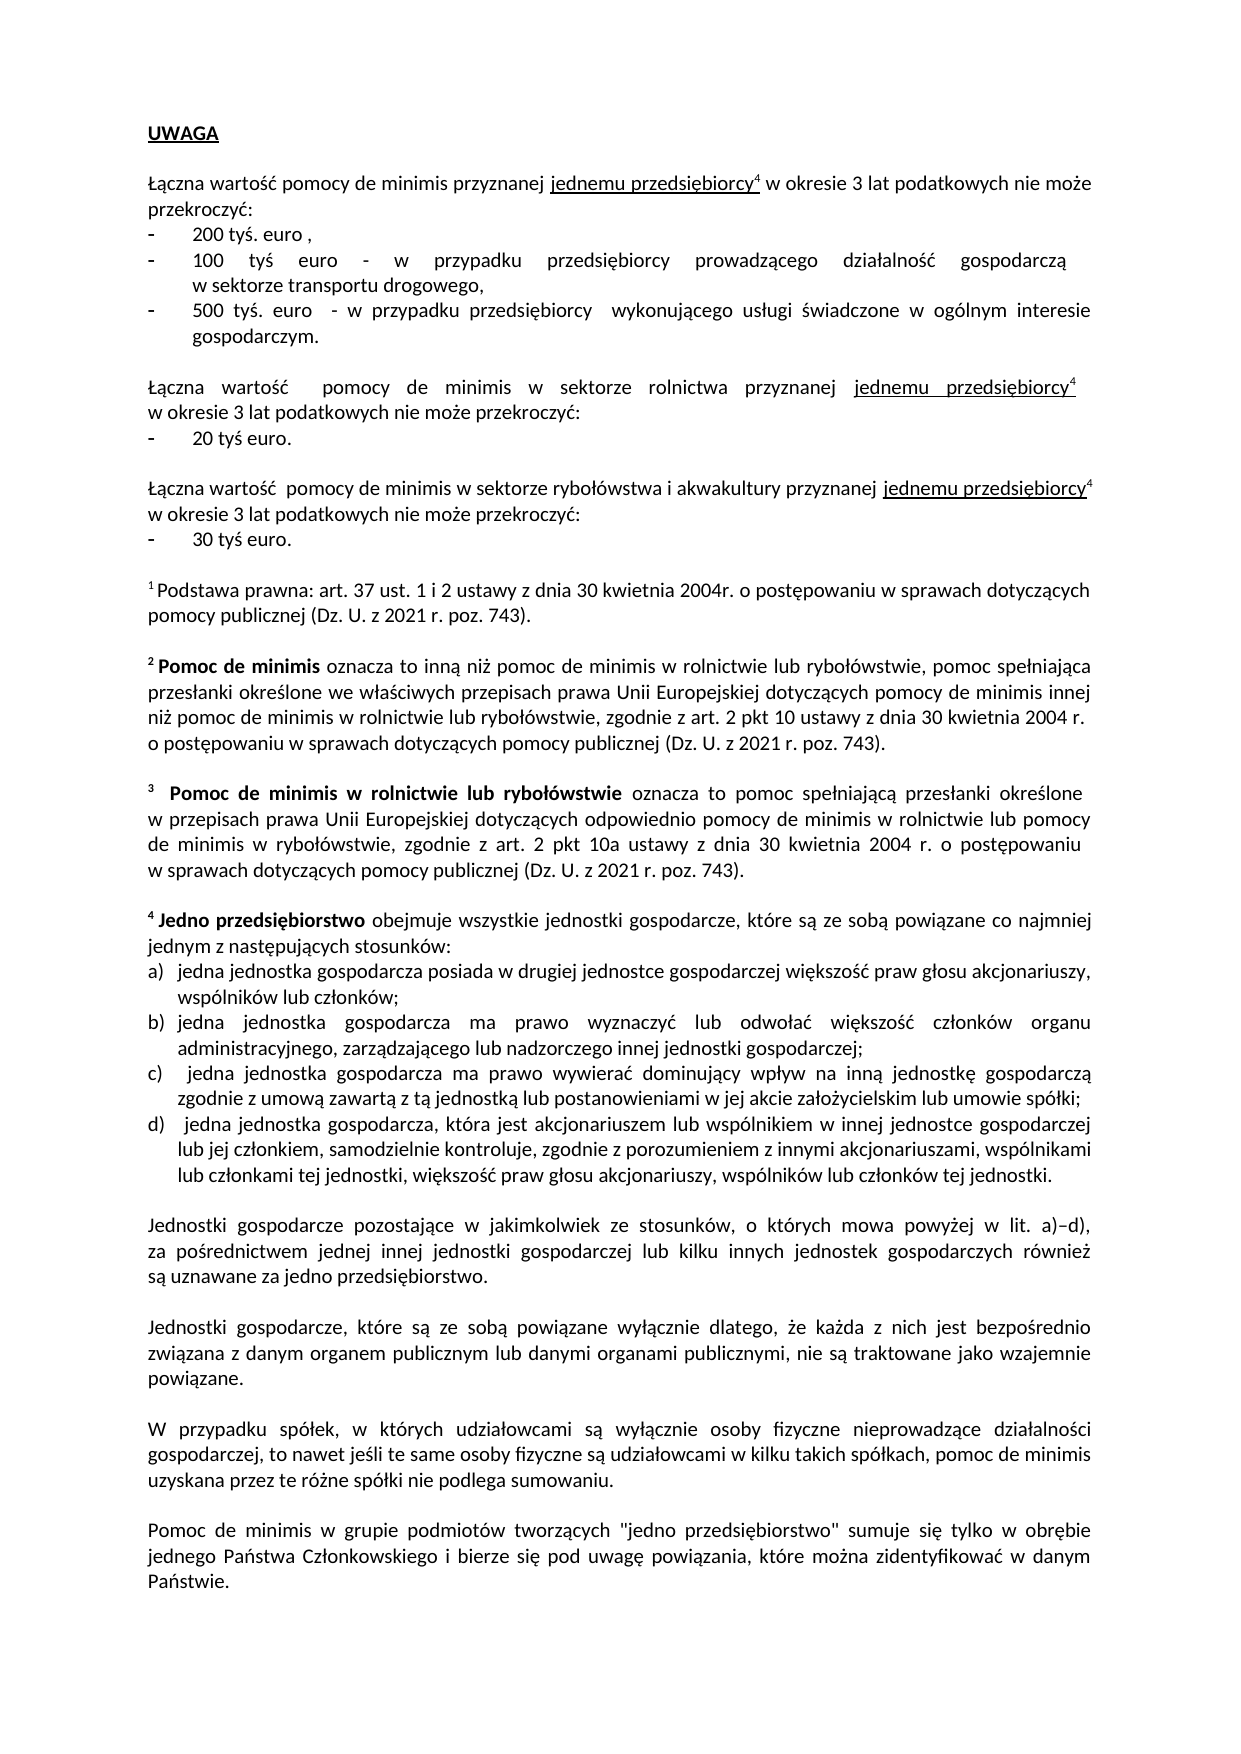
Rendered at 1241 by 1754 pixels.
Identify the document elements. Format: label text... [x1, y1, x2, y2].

list 500 tyś. euro - w przypadku przedsiębiorcy wykonującego usługi świadczone w ogólnym interesie gospodarczym. [148, 298, 1093, 348]
list jedna jednostka gospodarcza ma prawo wywierać dominujący wpływ na inną jednostkę gospodarczą zgodnie z umową zawartą z tą jednostką lub postanowieniami w jej akcie założycielskim lub umowie spółki; [148, 1060, 1093, 1111]
list jedna jednostka gospodarcza, która jest akcjonariuszem lub wspólnikiem w innej jednostce gospodarczej lub jej członkiem, samodzielnie kontroluje, zgodnie z porozumieniem z innymi akcjonariuszami, wspólnikami lub członkami tej jednostki, większość praw głosu akcjonariuszy, wspólników lub członków tej jednostki. [148, 1111, 1093, 1187]
text Jednostki gospodarcze pozostające w jakimkolwiek ze stosunków, o których mowa powyżej w lit. a)–d), za pośrednictwem jednej innej jednostki gospodarczej lub kilku innych jednostek gospodarczych również są uznawane za jedno przedsiębiorstwo. [148, 1213, 1093, 1289]
text Pomoc de minimis w grupie podmiotów tworzących "jedno przedsiębiorstwo" sumuje się tylko w obrębie jednego Państwa Członkowskiego i bierze się pod uwagę powiązania, które można zidentyfikować w danym Państwie. [148, 1518, 1093, 1594]
text 2 Pomoc de minimis oznacza to inną niż pomoc de minimis w rolnictwie lub rybołówstwie, pomoc spełniająca przesłanki określone we właściwych przepisach prawa Unii Europejskiej dotyczących pomocy de minimis innej niż pomoc de minimis w rolnictwie lub rybołówstwie, zgodnie z art. 2 pkt 10 ustawy z dnia 30 kwietnia 2004 r. o postępowaniu w sprawach dotyczących pomocy publicznej (Dz. U. z 2021 r. poz. 743). [148, 653, 1093, 755]
text Jednostki gospodarcze, które są ze sobą powiązane wyłącznie dlatego, że każda z nich jest bezpośrednio związana z danym organem publicznym lub danymi organami publicznymi, nie są traktowane jako wzajemnie powiązane. [148, 1314, 1093, 1391]
text Łączna wartość pomocy de minimis przyznanej jednemu przedsiębiorcy4 w okresie 3 lat podatkowych nie może przekroczyć: [148, 171, 1093, 221]
text W przypadku spółek, w których udziałowcami są wyłącznie osoby fizyczne nieprowadzące działalności gospodarczej, to nawet jeśli te same osoby fizyczne są udziałowcami w kilku takich spółkach, pomoc de minimis uzyskana przez te różne spółki nie podlega sumowaniu. [148, 1416, 1093, 1492]
list 200 tyś. euro , [148, 221, 1093, 247]
text Łączna wartość pomocy de minimis w sektorze rybołówstwa i akwakultury przyznanej jednemu przedsiębiorcy4 w okresie 3 lat podatkowych nie może przekroczyć: [148, 476, 1093, 526]
text Łączna wartość pomocy de minimis w sektorze rolnictwa przyznanej jednemu przedsiębiorcy4 w okresie 3 lat podatkowych nie może przekroczyć: [148, 374, 1093, 425]
text 1 Podstawa prawna: art. 37 ust. 1 i 2 ustawy z dnia 30 kwietnia 2004r. o postępowaniu w sprawach dotyczących pomocy publicznej (Dz. U. z 2021 r. poz. 743). [148, 577, 1093, 628]
list jedna jednostka gospodarcza posiada w drugiej jednostce gospodarczej większość praw głosu akcjonariuszy, wspólników lub członków; [148, 958, 1093, 1009]
text UWAGA [148, 120, 1093, 145]
text 4 Jedno przedsiębiorstwo obejmuje wszystkie jednostki gospodarcze, które są ze sobą powiązane co najmniej jednym z następujących stosunków: [148, 908, 1093, 958]
list 20 tyś euro. [148, 425, 1093, 450]
text 3 Pomoc de minimis w rolnictwie lub rybołówstwie oznacza to pomoc spełniającą przesłanki określone w przepisach prawa Unii Europejskiej dotyczących odpowiednio pomocy de minimis w rolnictwie lub pomocy de minimis w rybołówstwie, zgodnie z art. 2 pkt 10a ustawy z dnia 30 kwietnia 2004 r. o postępowaniu w sprawach dotyczących pomocy publicznej (Dz. U. z 2021 r. poz. 743). [148, 781, 1093, 882]
list jedna jednostka gospodarcza ma prawo wyznaczyć lub odwołać większość członków organu administracyjnego, zarządzającego lub nadzorczego innej jednostki gospodarczej; [148, 1009, 1093, 1060]
list 30 tyś euro. [148, 526, 1093, 552]
list 100 tyś euro - w przypadku przedsiębiorcy prowadzącego działalność gospodarczą w sektorze transportu drogowego, [148, 247, 1093, 298]
